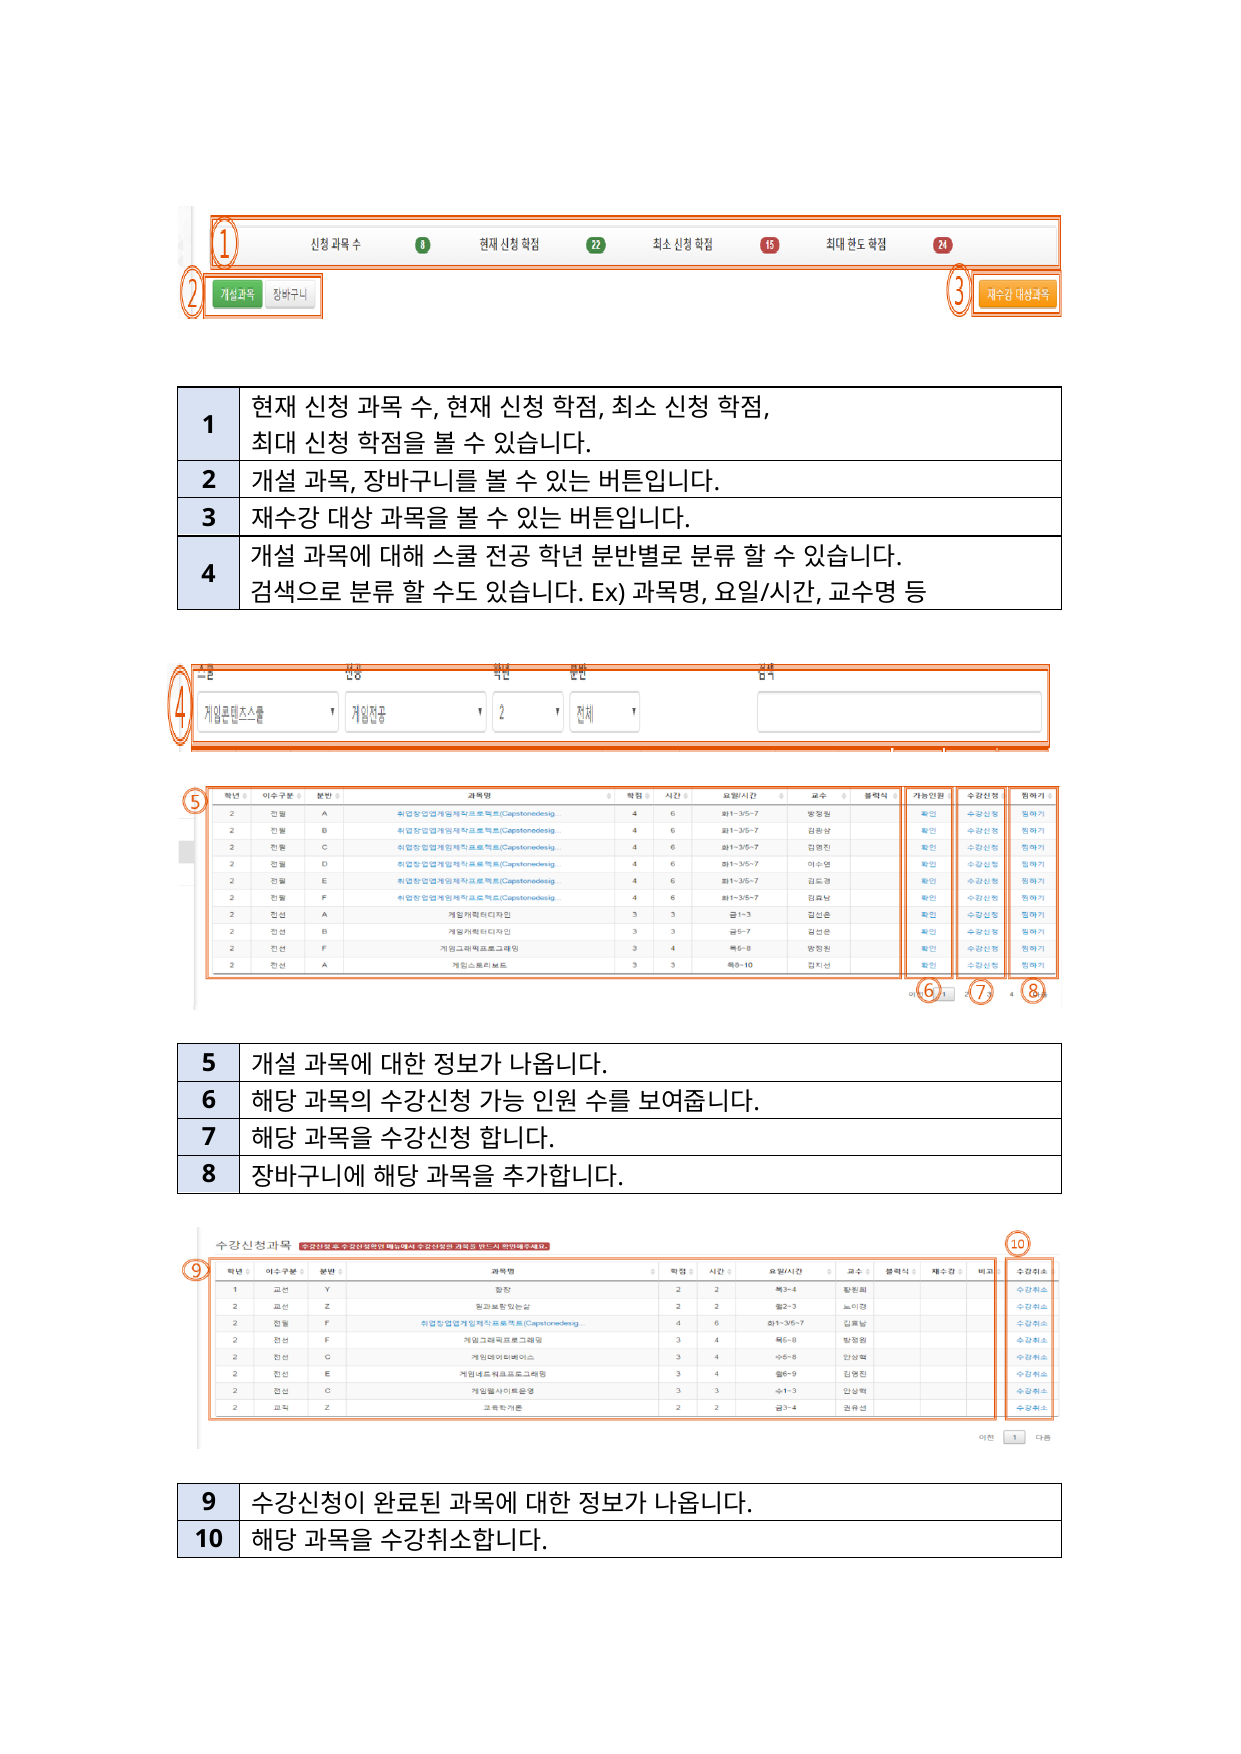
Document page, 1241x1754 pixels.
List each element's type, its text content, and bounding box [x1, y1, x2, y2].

table_cell 2 [178, 461, 239, 497]
table_header 4 [178, 537, 239, 609]
table_header 개설 과목에 대한 정보가 나옵니다. [240, 1044, 1061, 1081]
table_header 5 [178, 1044, 239, 1081]
picture [166, 663, 1052, 752]
picture [177, 206, 1063, 319]
table_header 수강신청이 완료된 과목에 대한 정보가 나옵니다. [240, 1484, 1061, 1520]
table_cell 장바구니에 해당 과목을 추가합니다. [240, 1156, 1061, 1192]
table_cell 7 [178, 1119, 239, 1155]
picture [178, 1227, 1062, 1449]
table_cell 개설 과목, 장바구니를 볼 수 있는 버튼입니다. [240, 461, 1061, 497]
table_cell 3 [178, 498, 239, 534]
table_cell 8 [178, 1156, 239, 1192]
table_header 1 [178, 388, 239, 460]
table_cell 6 [178, 1082, 239, 1118]
table_cell 재수강 대상 과목을 볼 수 있는 버튼입니다. [240, 498, 1061, 534]
table_cell 해당 과목을 수강취소합니다. [240, 1521, 1061, 1557]
table_header 현재 신청 과목 수, 현재 신청 학점, 최소 신청 학점, 최대 신청 학점을 볼 수 있습니다. [240, 388, 1061, 460]
picture [178, 786, 1062, 1010]
table_header 개설 과목에 대해 스쿨 전공 학년 분반별로 분류 할 수 있습니다. 검색으로 분류 할 수도 있습니다. Ex) 과목명, 요일/시간, 교수명 등 [240, 537, 1061, 609]
table_cell 해당 과목의 수강신청 가능 인원 수를 보여줍니다. [240, 1082, 1061, 1118]
table_cell 해당 과목을 수강신청 합니다. [240, 1119, 1061, 1155]
table_header 9 [178, 1484, 239, 1520]
table_cell 10 [178, 1521, 239, 1557]
